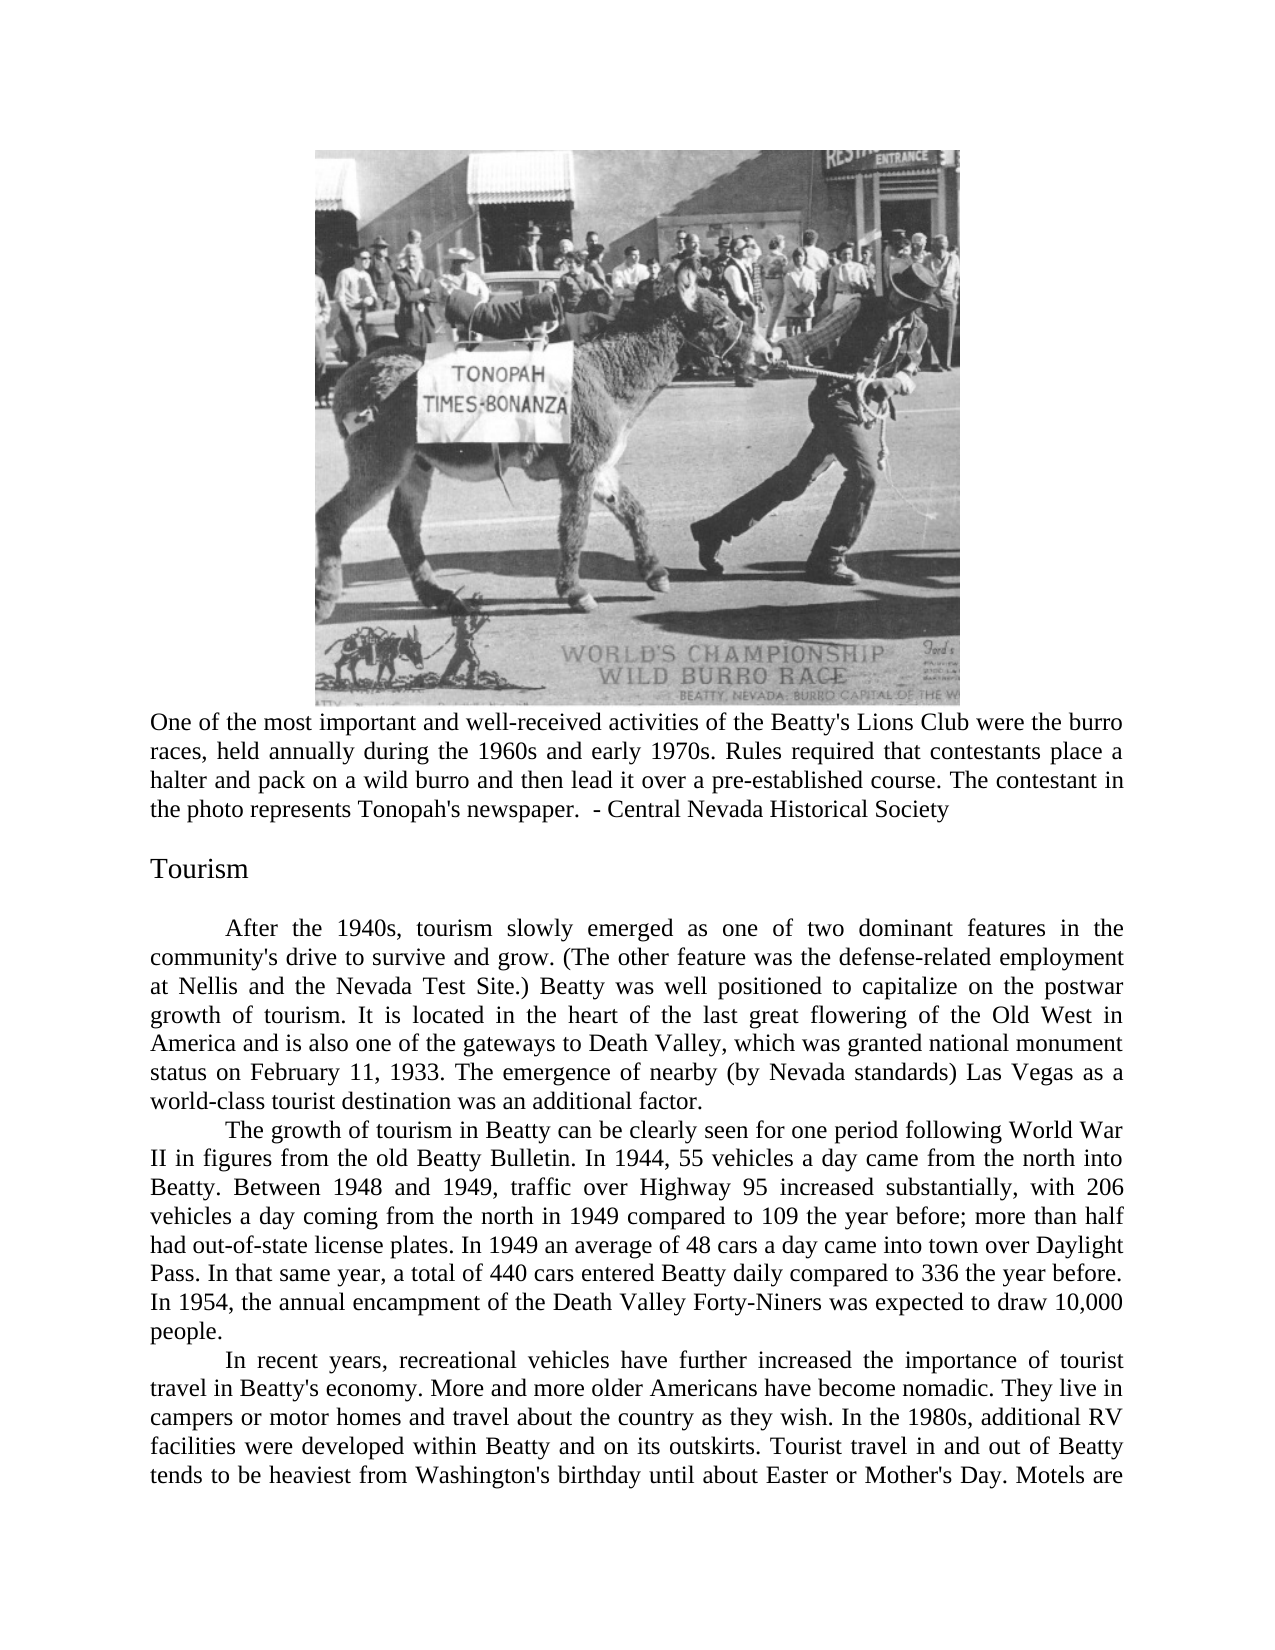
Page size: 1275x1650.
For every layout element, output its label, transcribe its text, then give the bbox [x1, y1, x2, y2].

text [150, 1345, 1125, 1488]
text One of the most important and well-received activities of the Beatty's Lions Club were the burro races, held annually during the 1960s and early 1970s. Rules required that contestants place a halter and pack on a wild burro and then lead it over a pre-established course. The contestant in the photo represents Tonopah's newspaper. - Central Nevada Historical Society [150, 707, 1125, 822]
text Tourism [150, 851, 1125, 885]
picture [315, 150, 960, 708]
text The growth of tourism in Beatty can be clearly seen for one period following World War II in figures from the old Beatty Bulletin. In 1944, 55 vehicles a day came from the north into Beatty. Between 1948 and 1949, traffic over Highway 95 increased substantially, with 206 vehicles a day coming from the north in 1949 compared to 109 the year before; more than half had out-of-state license plates. In 1949 an average of 48 cars a day came into town over Daylight Pass. In that same year, a total of 440 cars entered Beatty daily compared to 336 the year before. In 1954, the annual encampment of the Death Valley Forty-Niners was expected to draw 10,000 people. [150, 1115, 1125, 1345]
text After the 1940s, tourism slowly emerged as one of two dominant features in the community's drive to survive and grow. (The other feature was the defense-related employment at Nellis and the Nevada Test Site.) Beatty was well positioned to capitalize on the postwar growth of tourism. It is located in the heart of the last great flowering of the Old West in America and is also one of the gateways to Death Valley, which was granted national monument status on February 11, 1933. The emergence of nearby (by Nevada standards) Las Vegas as a world-class tourist destination was an additional factor. [150, 913, 1125, 1115]
